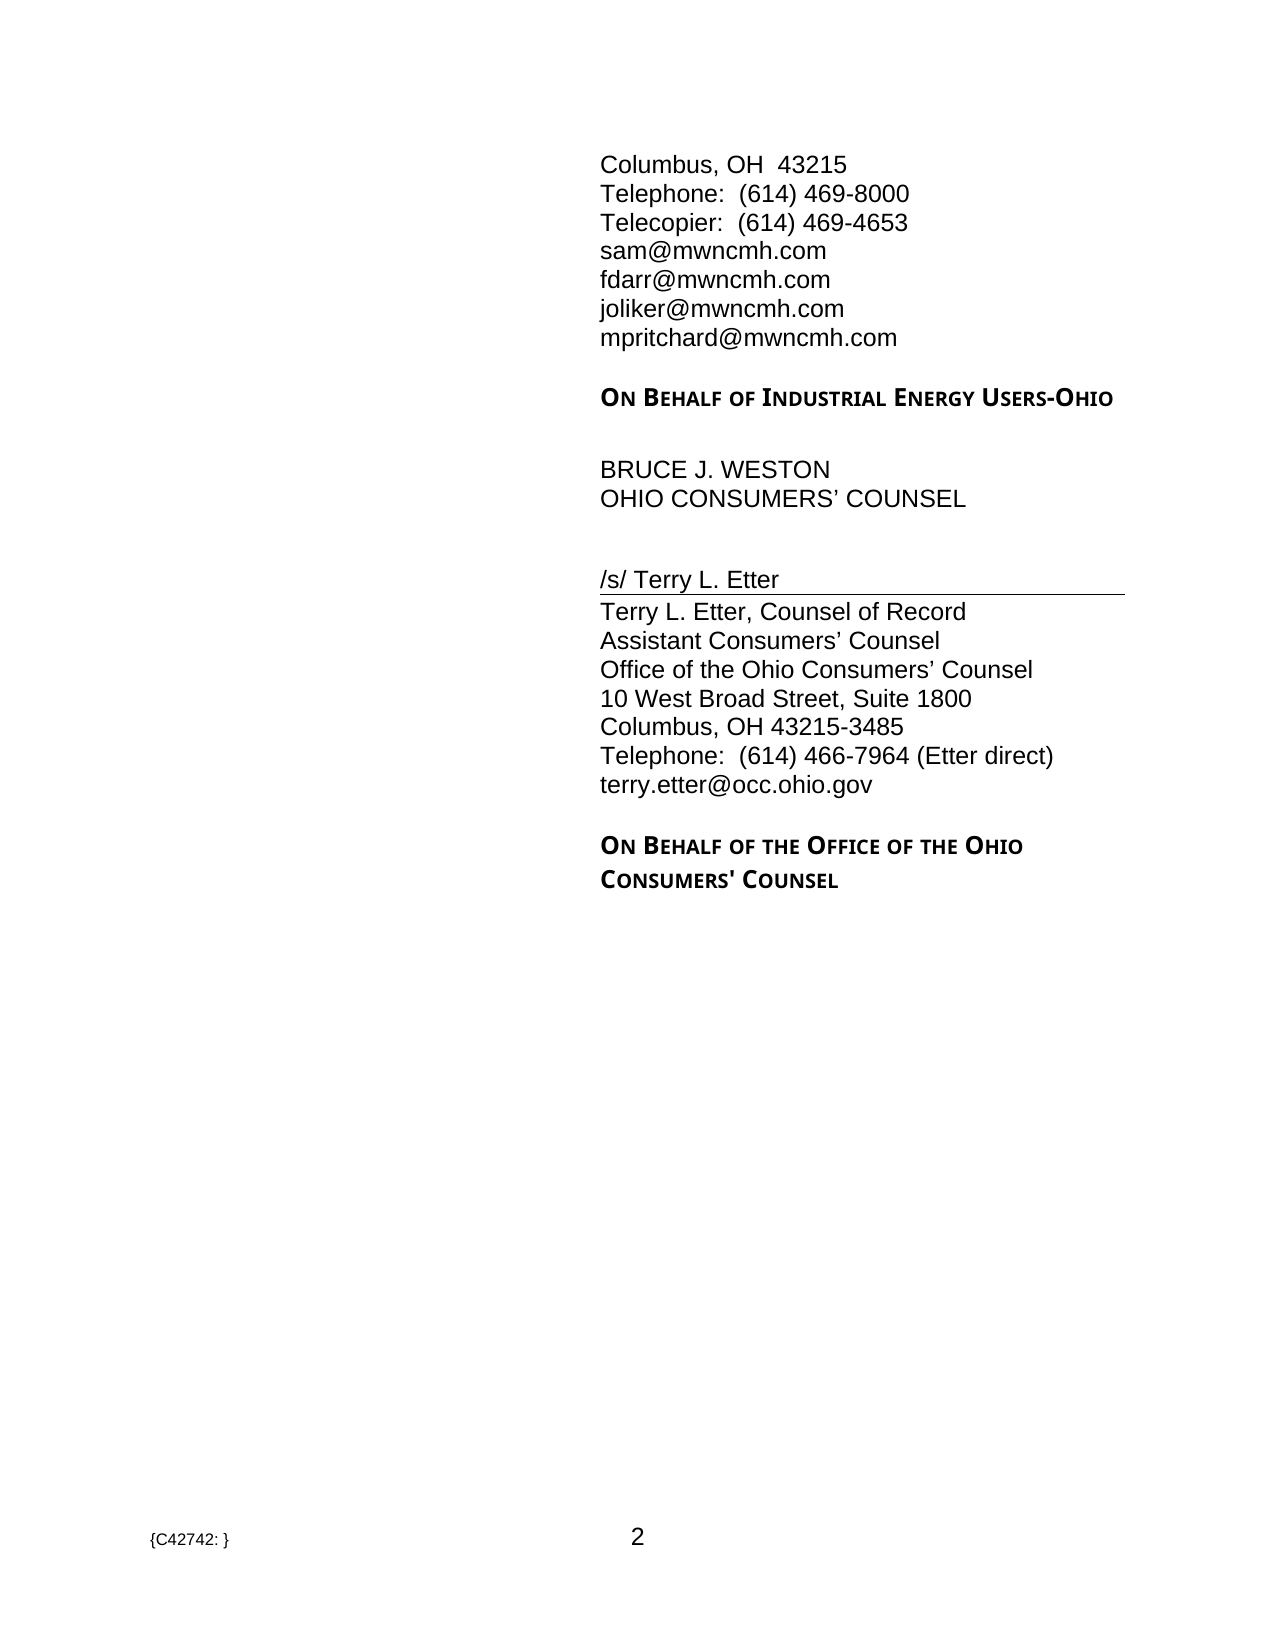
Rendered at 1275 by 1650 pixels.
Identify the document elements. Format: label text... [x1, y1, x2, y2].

text Columbus, OH 43215-3485 [600, 712, 1125, 741]
text mpritchard@mwncmh.com [600, 322, 1125, 351]
text Columbus, OH 43215 [600, 150, 1125, 179]
text BRUCE J. WESTON [600, 455, 1125, 484]
text fdarr@mwncmh.com [600, 265, 1125, 294]
text Telephone: (614) 469-8000 [600, 179, 1125, 207]
text Telephone: (614) 466-7964 (Etter direct) [600, 741, 1125, 770]
text joliker@mwncmh.com [600, 294, 1125, 322]
text terry.etter@occ.ohio.gov [600, 770, 1125, 799]
text sam@mwncmh.com [600, 236, 1125, 265]
text 10 West Broad Street, Suite 1800 [600, 684, 1125, 712]
text Office of the Ohio Consumers’ Counsel [600, 655, 1125, 684]
text On Behalf of Industrial Energy Users-Ohio [150, 380, 1125, 414]
text Telecopier: (614) 469-4653 [600, 207, 1125, 236]
text /s/ Terry L. Etter [600, 566, 1125, 594]
text Assistant Consumers’ Counsel [600, 626, 1125, 655]
text OHIO CONSUMERS’ COUNSEL [600, 484, 1125, 513]
text Terry L. Etter, Counsel of Record [600, 595, 1125, 626]
text On Behalf of the Office of the Ohio Consumers' Counsel [600, 827, 1125, 896]
